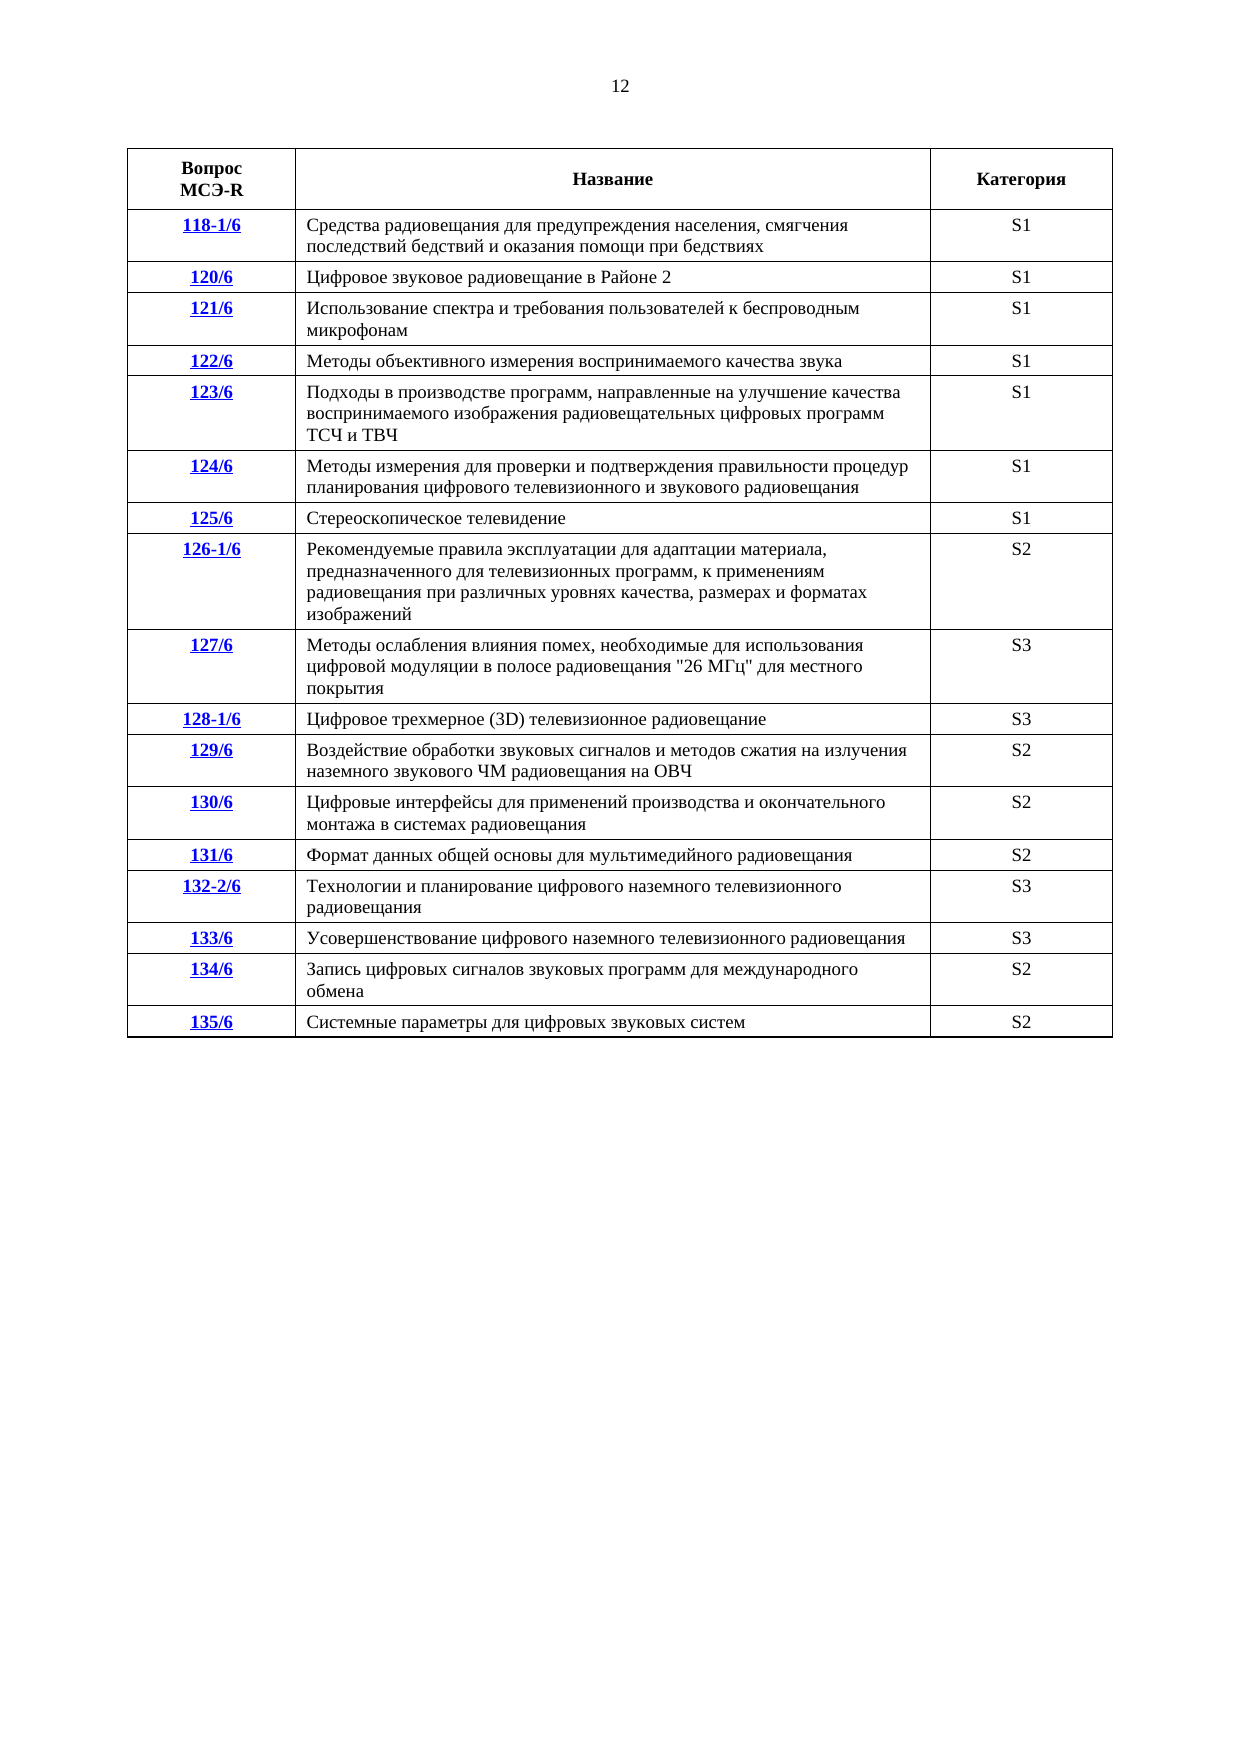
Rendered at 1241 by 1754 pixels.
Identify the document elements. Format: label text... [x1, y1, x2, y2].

table_cell S1 [931, 262, 1112, 292]
table_cell Технологии и планирование цифрового наземного телевизионного радиовещания [296, 871, 930, 922]
table_cell Методы объективного измерения воспринимаемого качества звука [296, 346, 930, 375]
table_cell 131/6 [128, 840, 295, 869]
table_cell S2 [931, 954, 1112, 1005]
table_cell 135/6 [128, 1006, 295, 1036]
table_cell S1 [931, 503, 1112, 533]
table_cell S2 [931, 840, 1112, 869]
table_header Название [296, 149, 930, 208]
table_cell S3 [931, 630, 1112, 703]
table_header Вопрос МСЭ-R [128, 149, 295, 208]
table_cell 130/6 [128, 787, 295, 838]
table_cell 127/6 [128, 630, 295, 703]
table_cell S1 [931, 210, 1112, 261]
table_cell Стереоскопическое телевидение [296, 503, 930, 533]
table_cell S2 [931, 534, 1112, 628]
table_cell S3 [931, 923, 1112, 953]
table_cell Системные параметры для цифровых звуковых систем [296, 1006, 930, 1036]
table_cell Средства радиовещания для предупреждения населения, смягчения последствий бедствий и оказания помощи при бедствиях [296, 210, 930, 261]
table_cell 133/6 [128, 923, 295, 953]
table_cell 120/6 [128, 262, 295, 292]
table_cell 126-1/6 [128, 534, 295, 628]
table_cell Рекомендуемые правила эксплуатации для адаптации материала, предназначенного для телевизионных программ, к применениям радиовещания при различных уровнях качества, размерах и форматах изображений [296, 534, 930, 628]
table_cell Подходы в производстве программ, направленные на улучшение качества воспринимаемого изображения радиовещательных цифровых программ ТСЧ и ТВЧ [296, 376, 930, 449]
table_cell 118-1/6 [128, 210, 295, 261]
table_cell 123/6 [128, 376, 295, 449]
table_cell S3 [931, 871, 1112, 922]
table_cell S2 [931, 1006, 1112, 1036]
table_cell 134/6 [128, 954, 295, 1005]
table_cell 121/6 [128, 293, 295, 344]
table_cell Цифровые интерфейсы для применений производства и окончательного монтажа в системах радиовещания [296, 787, 930, 838]
table_cell Формат данных общей основы для мультимедийного радиовещания [296, 840, 930, 869]
table_cell S1 [931, 451, 1112, 502]
table_cell Методы измерения для проверки и подтверждения правильности процедур планирования цифрового телевизионного и звукового радиовещания [296, 451, 930, 502]
table_cell 132-2/6 [128, 871, 295, 922]
table_cell S2 [931, 787, 1112, 838]
table_cell S1 [931, 376, 1112, 449]
table_cell S2 [931, 735, 1112, 786]
table_cell Использование спектра и требования пользователей к беспроводным микрофонам [296, 293, 930, 344]
table_cell 125/6 [128, 503, 295, 533]
table_cell Усовершенствование цифрового наземного телевизионного радиовещания [296, 923, 930, 953]
table_cell 122/6 [128, 346, 295, 375]
table_cell S1 [931, 293, 1112, 344]
table_cell 129/6 [128, 735, 295, 786]
table_cell S1 [931, 346, 1112, 375]
table_cell 124/6 [128, 451, 295, 502]
table_cell Цифровое трехмерное (3D) телевизионное радиовещание [296, 704, 930, 733]
table_cell S3 [931, 704, 1112, 733]
table_cell Воздействие обработки звуковых сигналов и методов сжатия на излучения наземного звукового ЧМ радиовещания на ОВЧ [296, 735, 930, 786]
table_cell Запись цифровых сигналов звуковых программ для международного обмена [296, 954, 930, 1005]
table_header Категория [931, 149, 1112, 208]
table_cell Цифровое звуковое радиовещание в Районе 2 [296, 262, 930, 292]
table_cell Методы ослабления влияния помех, необходимые для использования цифровой модуляции в полосе радиовещания "26 МГц" для местного покрытия [296, 630, 930, 703]
table_cell 128-1/6 [128, 704, 295, 733]
